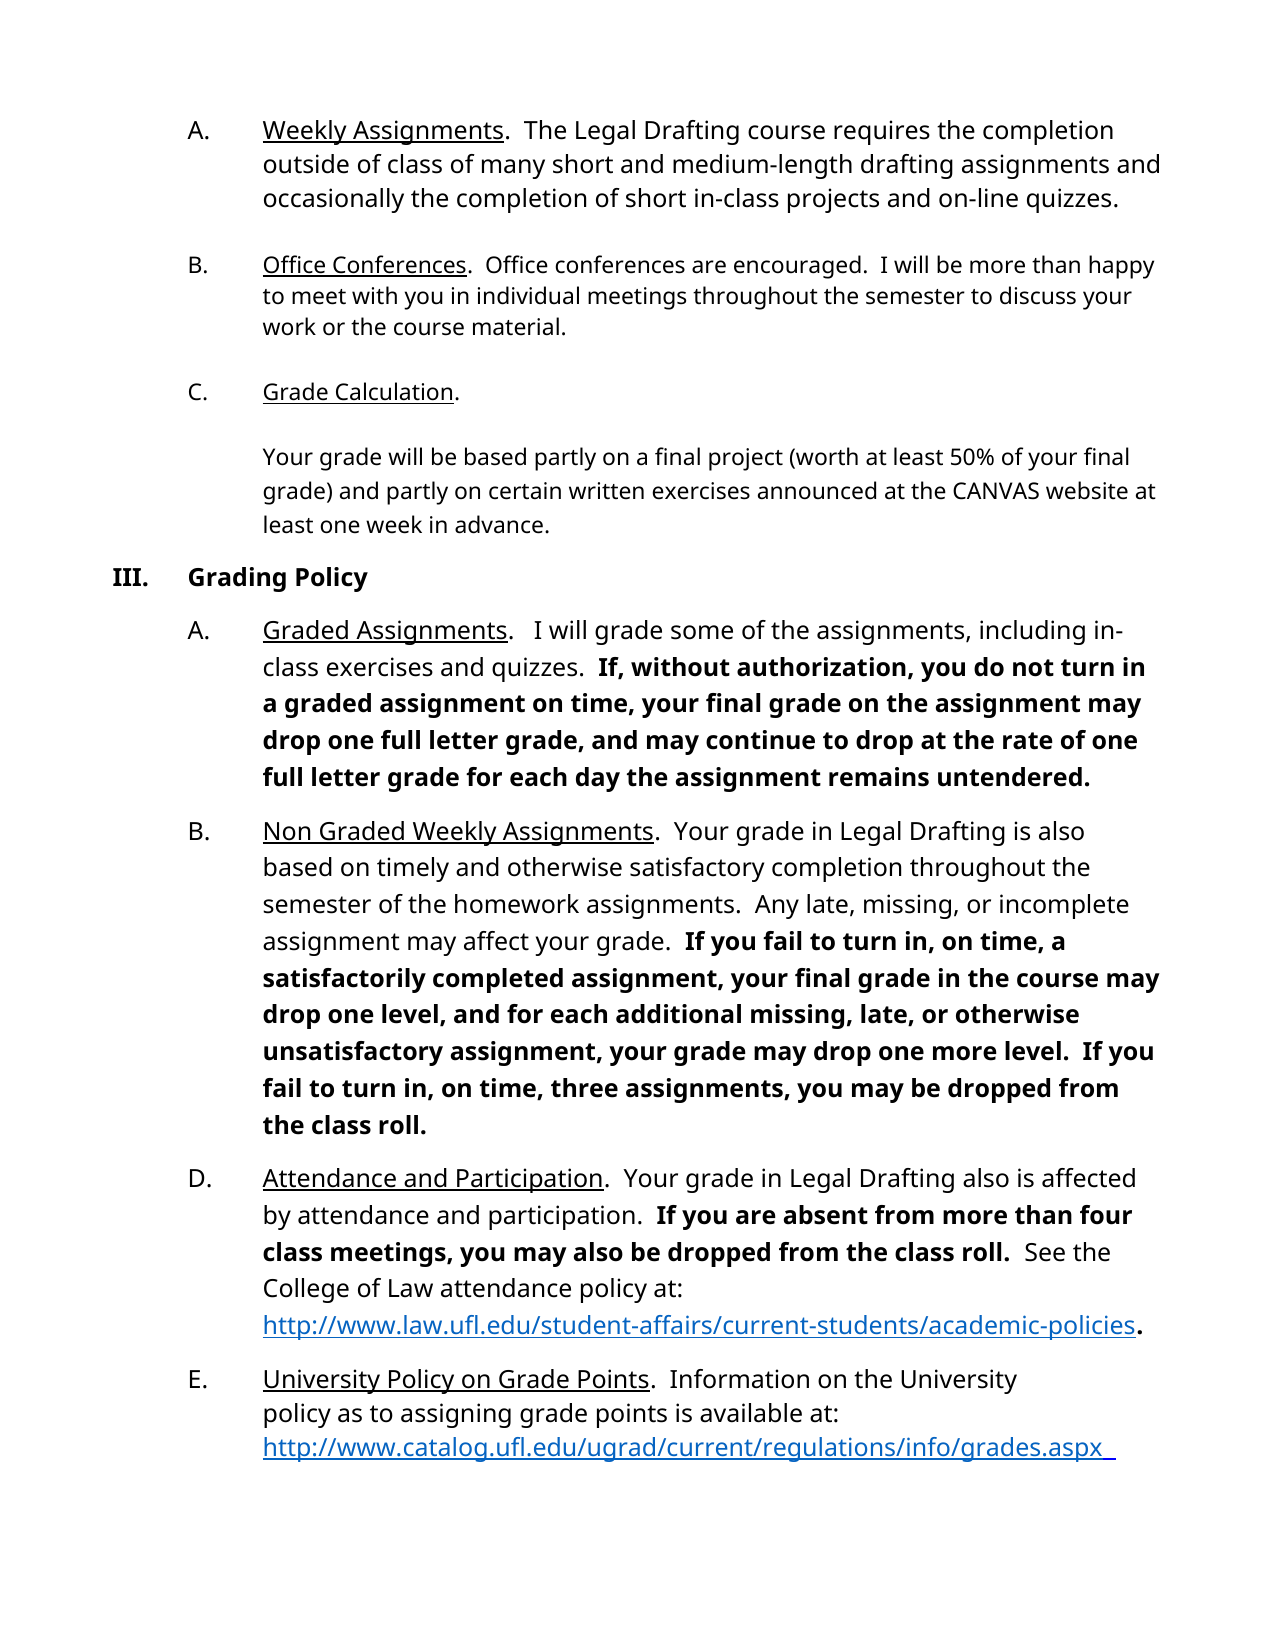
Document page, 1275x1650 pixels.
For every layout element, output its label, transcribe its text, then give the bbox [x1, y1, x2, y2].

text III. Grading Policy [112, 559, 1162, 593]
list Your grade will be based partly on a final project (worth at least 50% of your final grade) and partly on certain written exercises announced at the CANVAS website at least one week in advance. [262, 441, 1162, 540]
text D. Attendance and Participation. Your grade in Legal Drafting also is affected by attendance and participation. If you are absent from more than four class meetings, you may also be dropped from the class roll. See the College of Law attendance policy at: http://www.law.ufl.edu/student-affairs/current-students/academic-policies. [187, 1161, 1162, 1342]
list Grade Calculation. [187, 376, 1162, 407]
list Office Conferences. Office conferences are encouraged. I will be more than happy to meet with you in individual meetings throughout the semester to discuss your work or the course material. [187, 249, 1162, 342]
text A. Weekly Assignments. The Legal Drafting course requires the completion outside of class of many short and medium-length drafting assignments and occasionally the completion of short in-class projects and on-line quizzes. [187, 112, 1162, 215]
text A. Graded Assignments. I will grade some of the assignments, including in-class exercises and quizzes. If, without authorization, you do not turn in a graded assignment on time, your final grade on the assignment may drop one full letter grade, and may continue to drop at the rate of one full letter grade for each day the assignment remains untendered. [187, 613, 1162, 794]
text B. Non Graded Weekly Assignments. Your grade in Legal Drafting is also based on timely and otherwise satisfactory completion throughout the semester of the homework assignments. Any late, missing, or incomplete assignment may affect your grade. If you fail to turn in, on time, a satisfactorily completed assignment, your final grade in the course may drop one level, and for each additional missing, late, or otherwise unsatisfactory assignment, your grade may drop one more level. If you fail to turn in, on time, three assignments, you may be dropped from the class roll. [187, 813, 1162, 1141]
text E. University Policy on Grade Points. Information on the University policy as to assigning grade points is available at: [112, 1361, 1162, 1429]
text http://www.catalog.ufl.edu/ugrad/current/regulations/info/grades.aspx [187, 1429, 1162, 1463]
